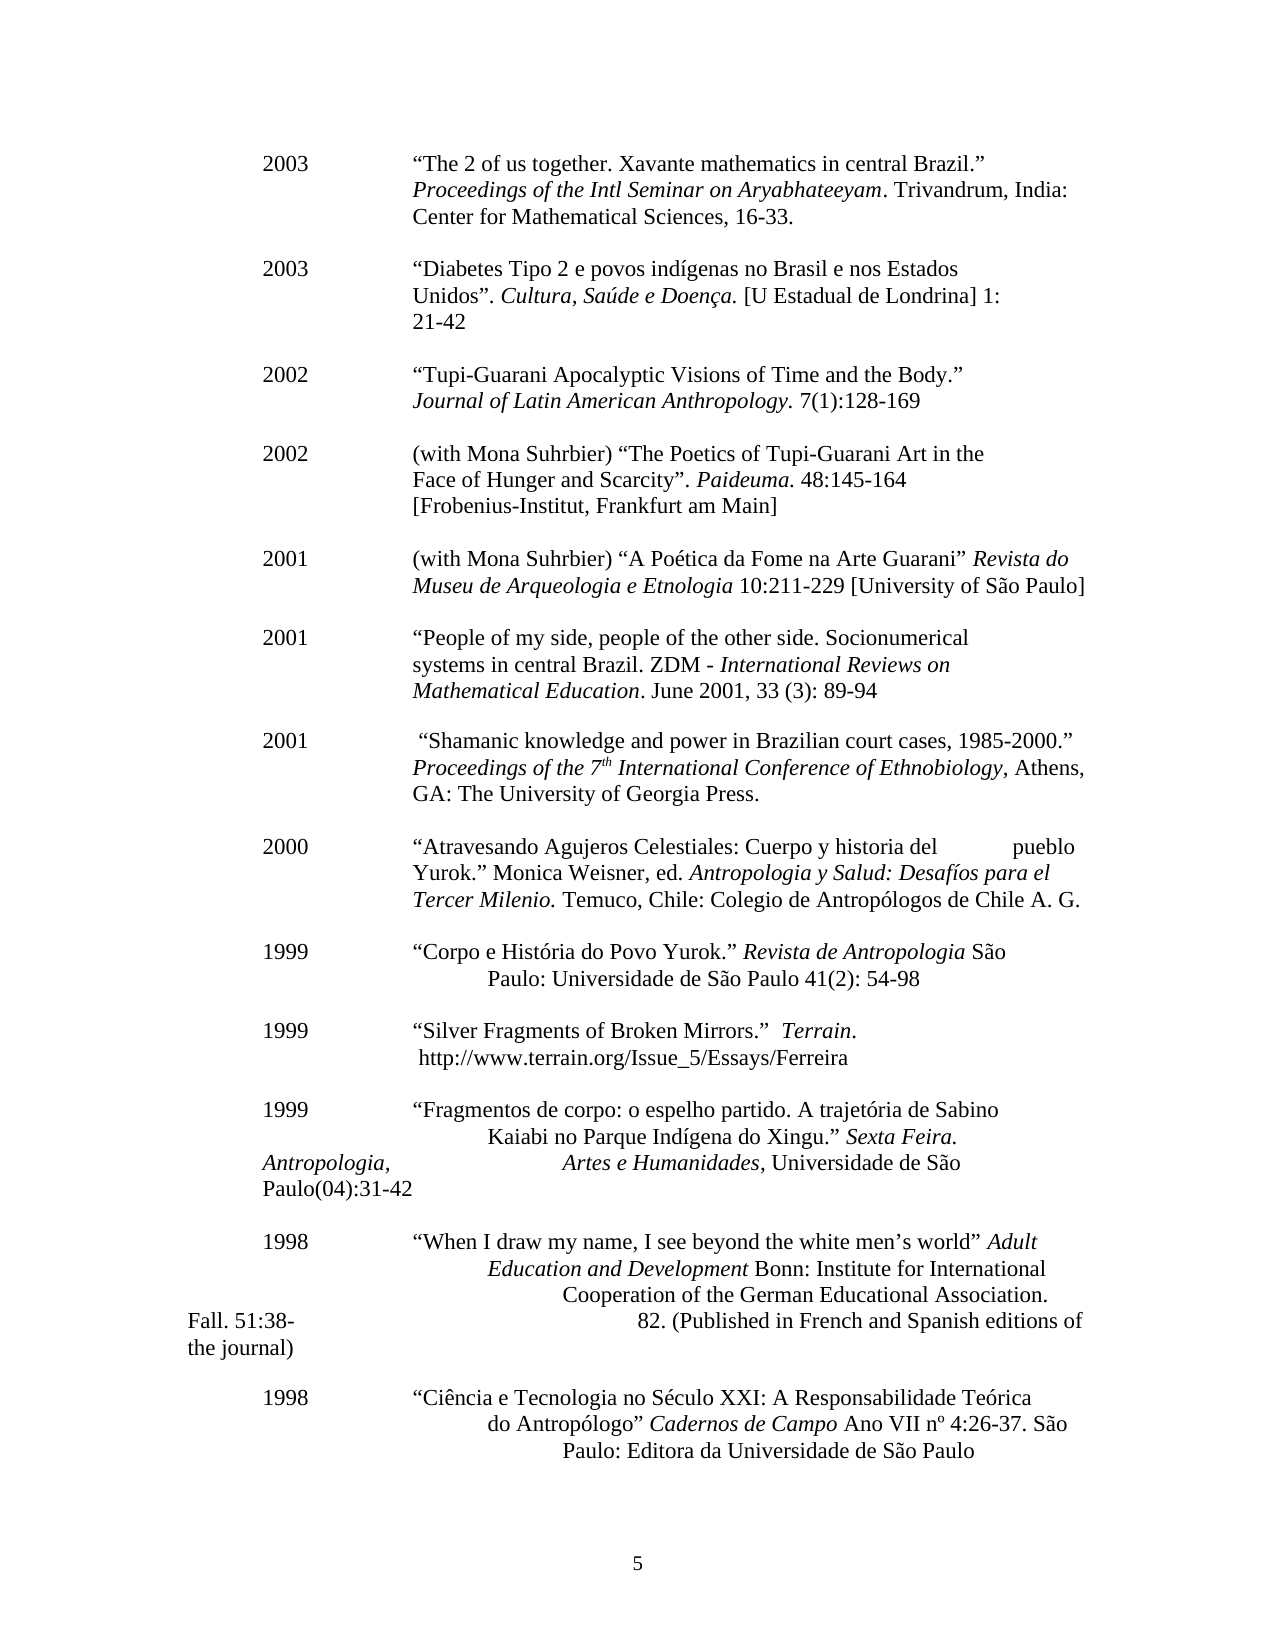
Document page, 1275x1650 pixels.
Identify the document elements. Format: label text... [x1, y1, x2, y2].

text 2000 “Atravesando Agujeros Celestiales: Cuerpo y historia del pueblo Yurok.” Monica Weisner, ed. Antropologia y Salud: Desafíos para el Tercer Milenio. Temuco, Chile: Colegio de Antropólogos de Chile A. G. [262, 833, 1087, 912]
text 1999 “Fragmentos de corpo: o espelho partido. A trajetória de Sabino Kaiabi no Parque Indígena do Xingu.” Sexta Feira. Antropologia, Artes e Humanidades, Universidade de São Paulo(04):31-42 [262, 1096, 1087, 1202]
text 2002 “Tupi-Guarani Apocalyptic Visions of Time and the Body.” Journal of Latin American Anthropology. 7(1):128-169 [262, 361, 1012, 413]
text 2001 “People of my side, people of the other side. Socionumerical systems in central Brazil. ZDM - International Reviews on Mathematical Education. June 2001, 33 (3): 89-94 [262, 624, 1012, 703]
text 2001 (with Mona Suhrbier) “A Poética da Fome na Arte Guarani” Revista do Museu de Arqueologia e Etnologia 10:211-229 [University of São Paulo] [262, 545, 1087, 598]
text 2003 “The 2 of us together. Xavante mathematics in central Brazil.” Proceedings of the Intl Seminar on Aryabhateeyam. Trivandrum, India: Center for Mathematical Sciences, 16-33. [262, 150, 1087, 229]
text 1998 “When I draw my name, I see beyond the white men’s world” Adult Education and Development Bonn: Institute for International Cooperation of the German Educational Association. Fall. 51:38- 82. (Published in French and Spanish editions of the journal) [187, 1228, 1087, 1360]
text 2002 (with Mona Suhrbier) “The Poetics of Tupi-Guarani Art in the Face of Hunger and Scarcity”. Paideuma. 48:145-164 [Frobenius-Institut, Frankfurt am Main] [262, 440, 1012, 519]
text 1999 “Silver Fragments of Broken Mirrors.” Terrain. [262, 1017, 1087, 1044]
text 1998 “Ciência e Tecnologia no Século XXI: A Responsabilidade Teórica do Antropólogo” Cadernos de Campo Ano VII nº 4:26-37. São Paulo: Editora da Universidade de São Paulo [187, 1384, 1087, 1463]
text 2003 “Diabetes Tipo 2 e povos indígenas no Brasil e nos Estados Unidos”. Cultura, Saúde e Doença. [U Estadual de Londrina] 1: 21-42 [262, 255, 1012, 334]
text http://www.terrain.org/Issue_5/Essays/Ferreira [262, 1044, 1087, 1070]
text 2001 “Shamanic knowledge and power in Brazilian court cases, 1985-2000.” Proceedings of the 7th International Conference of Ethnobiology, Athens, GA: The University of Georgia Press. [262, 727, 1087, 807]
text 1999 “Corpo e História do Povo Yurok.” Revista de Antropologia São Paulo: Universidade de São Paulo 41(2): 54-98 [187, 938, 1087, 991]
